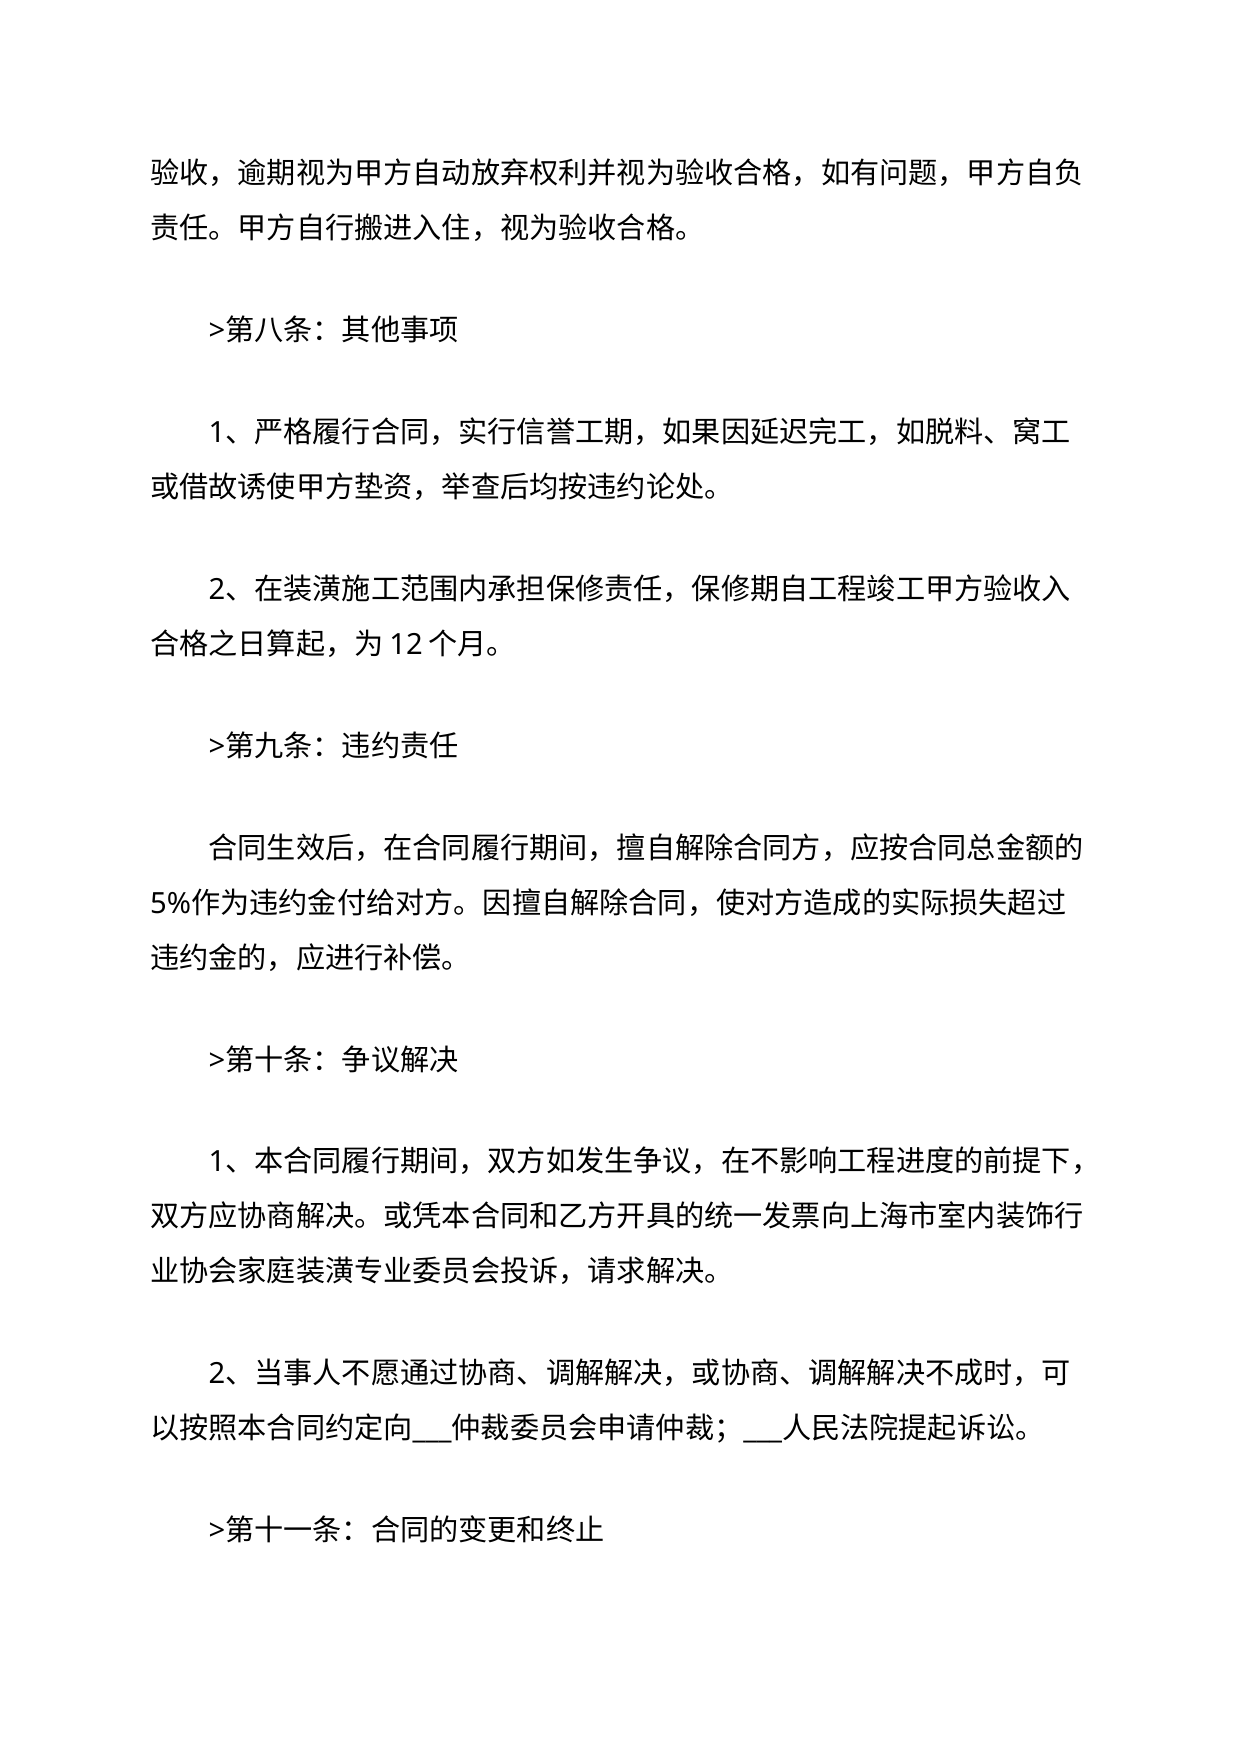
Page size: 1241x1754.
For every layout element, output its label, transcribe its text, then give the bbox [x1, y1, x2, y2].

text 合同生效后，在合同履行期间，擅自解除合同方，应按合同总金额的5%作为违约金付给对方。因擅自解除合同，使对方造成的实际损失超过违约金的，应进行补偿。 [150, 824, 1090, 977]
text 2、当事人不愿通过协商、调解解决，或协商、调解解决不成时，可以按照本合同约定向___仲裁委员会申请仲裁；___人民法院提起诉讼。 [150, 1350, 1090, 1447]
text >第八条：其他事项 [150, 307, 1090, 349]
text >第九条：违约责任 [150, 722, 1090, 765]
text >第十条：争议解决 [150, 1036, 1090, 1078]
text 1、严格履行合同，实行信誉工期，如果因延迟完工，如脱料、窝工或借故诱使甲方垫资，举查后均按违约论处。 [150, 409, 1090, 506]
text 1、本合同履行期间，双方如发生争议，在不影响工程进度的前提下，双方应协商解决。或凭本合同和乙方开具的统一发票向上海市室内装饰行业协会家庭装潢专业委员会投诉，请求解决。 [150, 1138, 1090, 1290]
text >第十一条：合同的变更和终止 [150, 1507, 1090, 1549]
text 2、在装潢施工范围内承担保修责任，保修期自工程竣工甲方验收入合格之日算起，为12个月。 [150, 565, 1090, 663]
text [150, 150, 1090, 247]
